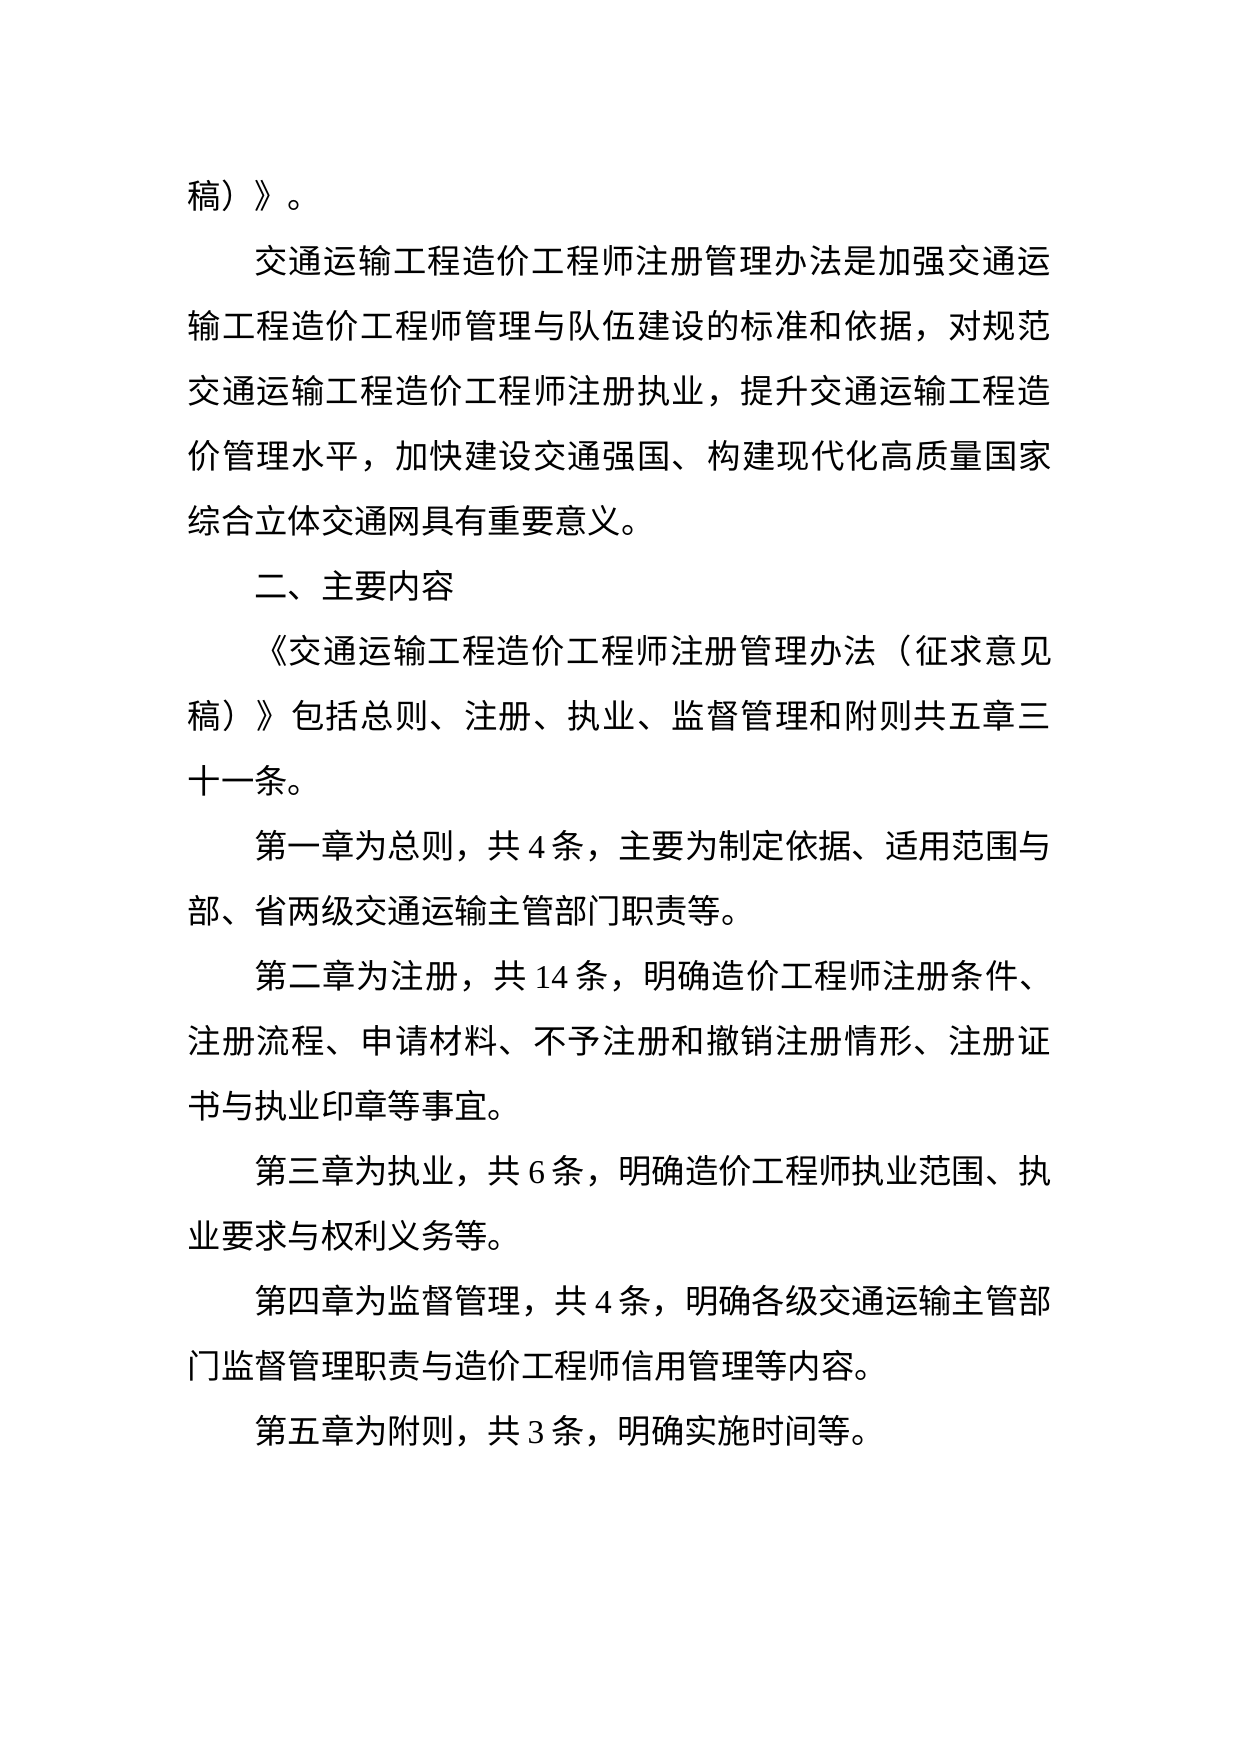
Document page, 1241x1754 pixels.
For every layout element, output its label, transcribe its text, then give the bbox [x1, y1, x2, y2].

text 交通运输工程造价工程师注册管理办法是加强交通运输工程造价工程师管理与队伍建设的标准和依据，对规范交通运输工程造价工程师注册执业，提升交通运输工程造价管理水平，加快建设交通强国、构建现代化高质量国家综合立体交通网具有重要意义。 [187, 227, 1053, 552]
text 第三章为执业，共6条，明确造价工程师执业范围、执业要求与权利义务等。 [187, 1137, 1053, 1267]
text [187, 162, 1053, 227]
text 二、主要内容 [187, 552, 1053, 617]
text 第一章为总则，共4条，主要为制定依据、适用范围与部、省两级交通运输主管部门职责等。 [187, 812, 1053, 942]
text 第二章为注册，共14条，明确造价工程师注册条件、注册流程、申请材料、不予注册和撤销注册情形、注册证书与执业印章等事宜。 [187, 942, 1053, 1137]
text 第五章为附则，共3条，明确实施时间等。 [187, 1397, 1053, 1462]
text 第四章为监督管理，共4条，明确各级交通运输主管部门监督管理职责与造价工程师信用管理等内容。 [187, 1267, 1053, 1397]
text 《交通运输工程造价工程师注册管理办法（征求意见稿）》包括总则、注册、执业、监督管理和附则共五章三十一条。 [187, 617, 1053, 812]
